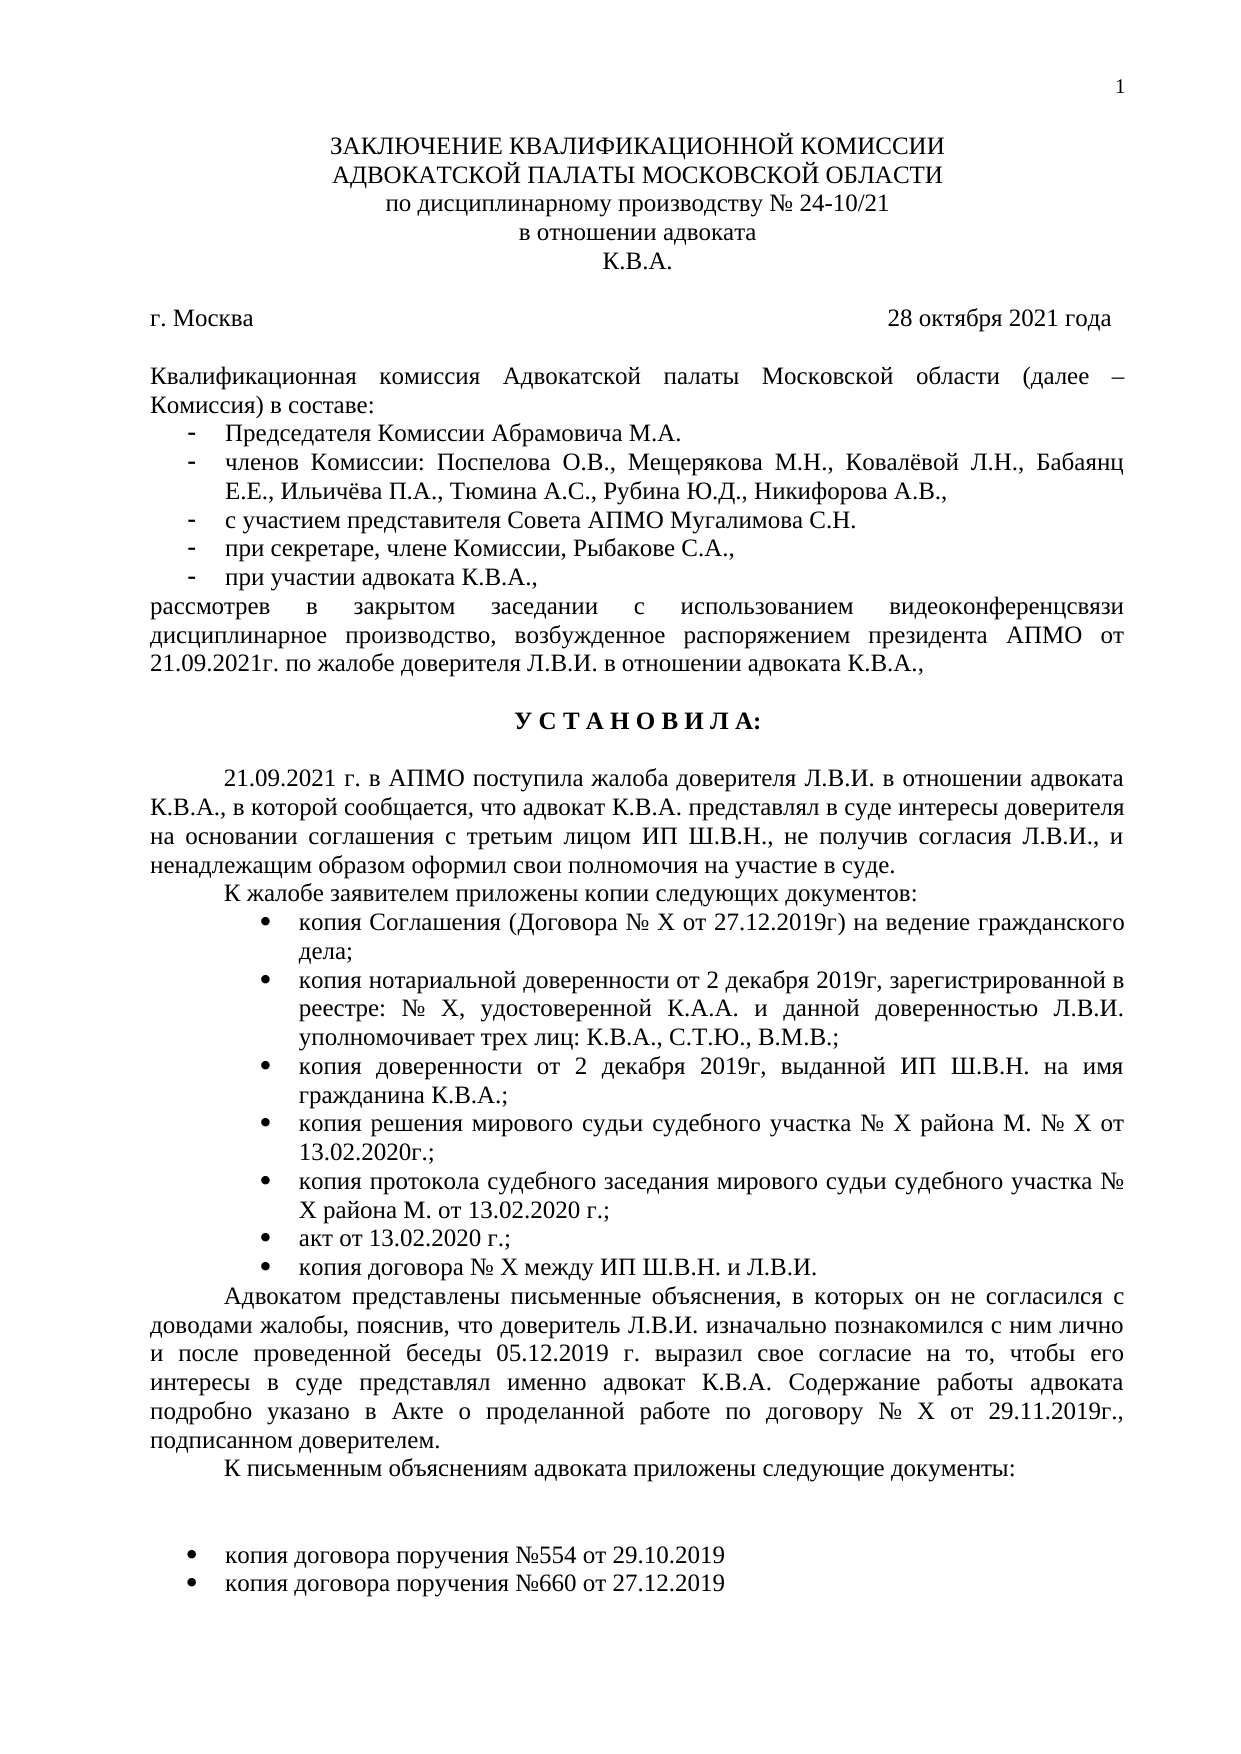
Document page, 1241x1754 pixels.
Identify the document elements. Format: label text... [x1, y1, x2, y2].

list при участии адвоката К.В.А., [187, 562, 1125, 591]
text ЗАКЛЮЧЕНИЕ КВАЛИФИКАЦИОННОЙ КОМИССИИ [150, 131, 1125, 160]
text К письменным объяснениям адвоката приложены следующие документы: [150, 1453, 1125, 1482]
list при секретаре, члене Комиссии, Рыбакове С.А., [187, 533, 1125, 562]
text Адвокатом представлены письменные объяснения, в которых он не согласился с доводами жалобы, пояснив, что доверитель Л.В.И. изначально познакомился с ним лично и после проведенной беседы 05.12.2019 г. выразил свое согласие на то, чтобы его интересы в суде представлял именно адвокат К.В.А. Содержание работы адвоката подробно указано в Акте о проделанной работе по договору № Х от 29.11.2019г., подписанном доверителем. [150, 1281, 1125, 1453]
title АДВОКАТСКОЙ ПАЛАТЫ МОСКОВСКОЙ ОБЛАСТИ [150, 160, 1125, 188]
list Председателя Комиссии Абрамовича М.А. [187, 418, 1125, 447]
text г. Москва 28 октября 2021 года [150, 303, 1125, 332]
list копия Соглашения (Договора № Х от 27.12.2019г) на ведение гражданского дела; [261, 907, 1125, 965]
list акт от 13.02.2020 г.; [261, 1223, 1125, 1252]
text 21.09.2021 г. в АПМО поступила жалоба доверителя Л.В.И. в отношении адвоката К.В.А., в которой сообщается, что адвокат К.В.А. представлял в суде интересы доверителя на основании соглашения с третьим лицом ИП Ш.В.Н., не получив согласия Л.В.И., и ненадлежащим образом оформил свои полномочия на участие в суде. [150, 763, 1125, 878]
title по дисциплинарному производству № 24-10/21 [150, 188, 1125, 217]
text У С Т А Н О В И Л А: [150, 706, 1125, 735]
list членов Комиссии: Поспелова О.В., Мещерякова М.Н., Ковалёвой Л.Н., Бабаянц Е.Е., Ильичёва П.А., Тюмина А.С., Рубина Ю.Д., Никифорова А.В., [187, 447, 1125, 505]
text рассмотрев в закрытом заседании с использованием видеоконференцсвязи дисциплинарное производство, возбужденное распоряжением президента АПМО от 21.09.2021г. по жалобе доверителя Л.В.И. в отношении адвоката К.В.А., [150, 591, 1125, 677]
list копия доверенности от 2 декабря 2019г, выданной ИП Ш.В.Н. на имя гражданина К.В.А.; [261, 1051, 1125, 1108]
list копия договора поручения №554 от 29.10.2019 [187, 1540, 1125, 1568]
list копия договора № Х между ИП Ш.В.Н. и Л.В.И. [261, 1252, 1125, 1281]
list с участием представителя Совета АПМО Мугалимова С.Н. [187, 505, 1125, 533]
text Квалификационная комиссия Адвокатской палаты Московской области (далее – Комиссия) в составе: [150, 361, 1125, 418]
list копия решения мирового судьи судебного участка № Х района М. № Х от 13.02.2020г.; [261, 1108, 1125, 1166]
text К жалобе заявителем приложены копии следующих документов: [150, 878, 1125, 907]
list копия договора поручения №660 от 27.12.2019 [187, 1568, 1125, 1597]
title в отношении адвоката [150, 217, 1125, 246]
title К.В.А. [150, 246, 1125, 275]
list копия нотариальной доверенности от 2 декабря 2019г, зарегистрированной в реестре: № Х, удостоверенной К.А.А. и данной доверенностью Л.В.И. уполномочивает трех лиц: К.В.А., С.Т.Ю., В.М.В.; [261, 965, 1125, 1051]
list копия протокола судебного заседания мирового судьи судебного участка № Х района М. от 13.02.2020 г.; [261, 1166, 1125, 1223]
